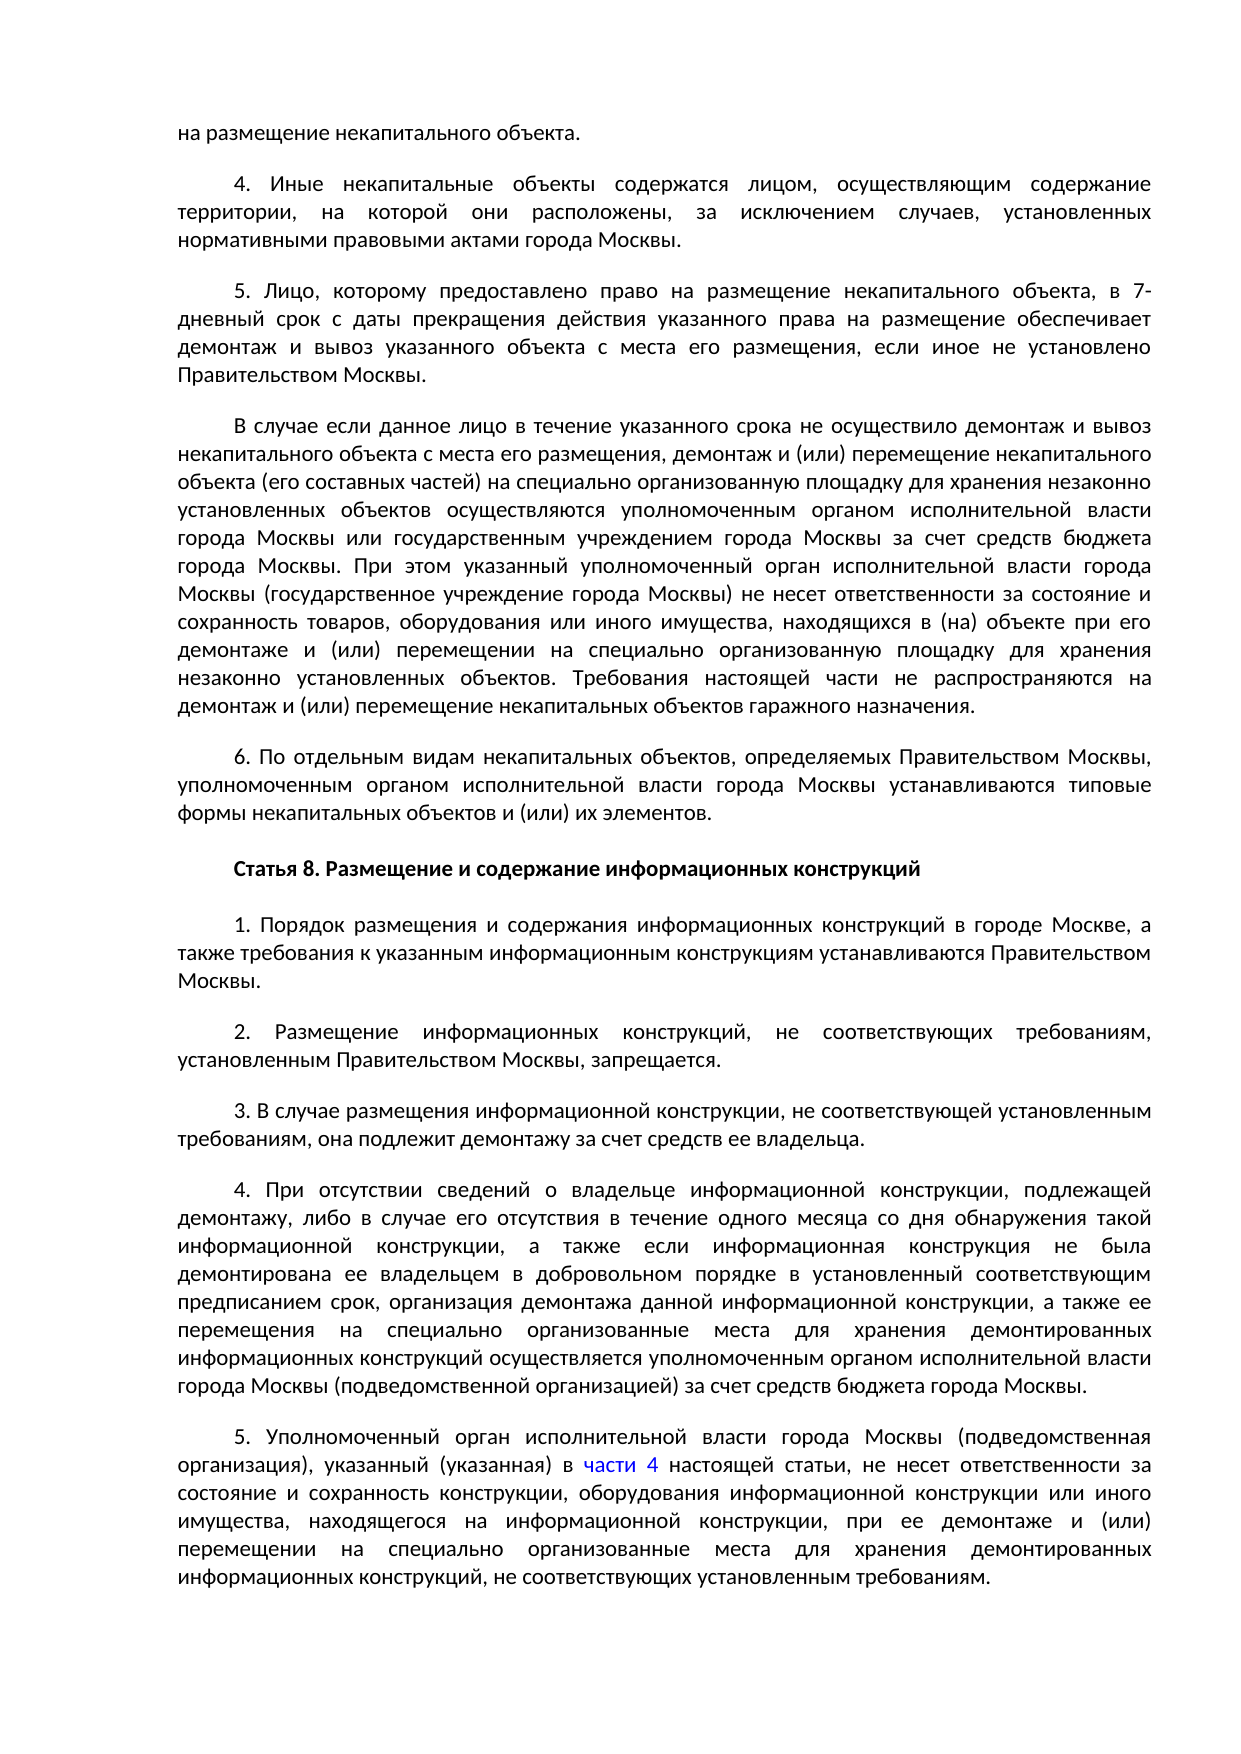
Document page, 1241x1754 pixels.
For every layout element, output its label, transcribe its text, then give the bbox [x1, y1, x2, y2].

title Статья 8. Размещение и содержание информационных конструкций [177, 854, 1152, 882]
text 2. Размещение информационных конструкций, не соответствующих требованиям, установленным Правительством Москвы, запрещается. [177, 1017, 1152, 1073]
text 5. Лицо, которому предоставлено право на размещение некапитального объекта, в 7-дневный срок с даты прекращения действия указанного права на размещение обеспечивает демонтаж и вывоз указанного объекта с места его размещения, если иное не установлено Правительством Москвы. [177, 276, 1152, 388]
text 3. В случае размещения информационной конструкции, не соответствующей установленным требованиям, она подлежит демонтажу за счет средств ее владельца. [177, 1096, 1152, 1152]
text 4. Иные некапитальные объекты содержатся лицом, осуществляющим содержание территории, на которой они расположены, за исключением случаев, установленных нормативными правовыми актами города Москвы. [177, 169, 1152, 253]
text 1. Порядок размещения и содержания информационных конструкций в городе Москве, а также требования к указанным информационным конструкциям устанавливаются Правительством Москвы. [177, 910, 1152, 994]
text 6. По отдельным видам некапитальных объектов, определяемых Правительством Москвы, уполномоченным органом исполнительной власти города Москвы устанавливаются типовые формы некапитальных объектов и (или) их элементов. [177, 742, 1152, 826]
text 4. При отсутствии сведений о владельце информационной конструкции, подлежащей демонтажу, либо в случае его отсутствия в течение одного месяца со дня обнаружения такой информационной конструкции, а также если информационная конструкция не была демонтирована ее владельцем в добровольном порядке в установленный соответствующим предписанием срок, организация демонтажа данной информационной конструкции, а также ее перемещения на специально организованные места для хранения демонтированных информационных конструкций осуществляется уполномоченным органом исполнительной власти города Москвы (подведомственной организацией) за счет средств бюджета города Москвы. [177, 1175, 1152, 1399]
text В случае если данное лицо в течение указанного срока не осуществило демонтаж и вывоз некапитального объекта с места его размещения, демонтаж и (или) перемещение некапитального объекта (его составных частей) на специально организованную площадку для хранения незаконно установленных объектов осуществляются уполномоченным органом исполнительной власти города Москвы или государственным учреждением города Москвы за счет средств бюджета города Москвы. При этом указанный уполномоченный орган исполнительной власти города Москвы (государственное учреждение города Москвы) не несет ответственности за состояние и сохранность товаров, оборудования или иного имущества, находящихся в (на) объекте при его демонтаже и (или) перемещении на специально организованную площадку для хранения незаконно установленных объектов. Требования настоящей части не распространяются на демонтаж и (или) перемещение некапитальных объектов гаражного назначения. [177, 411, 1152, 719]
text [177, 118, 1152, 146]
text 5. Уполномоченный орган исполнительной власти города Москвы (подведомственная организация), указанный (указанная) в части 4 настоящей статьи, не несет ответственности за состояние и сохранность конструкции, оборудования информационной конструкции или иного имущества, находящегося на информационной конструкции, при ее демонтаже и (или) перемещении на специально организованные места для хранения демонтированных информационных конструкций, не соответствующих установленным требованиям. [177, 1422, 1152, 1590]
